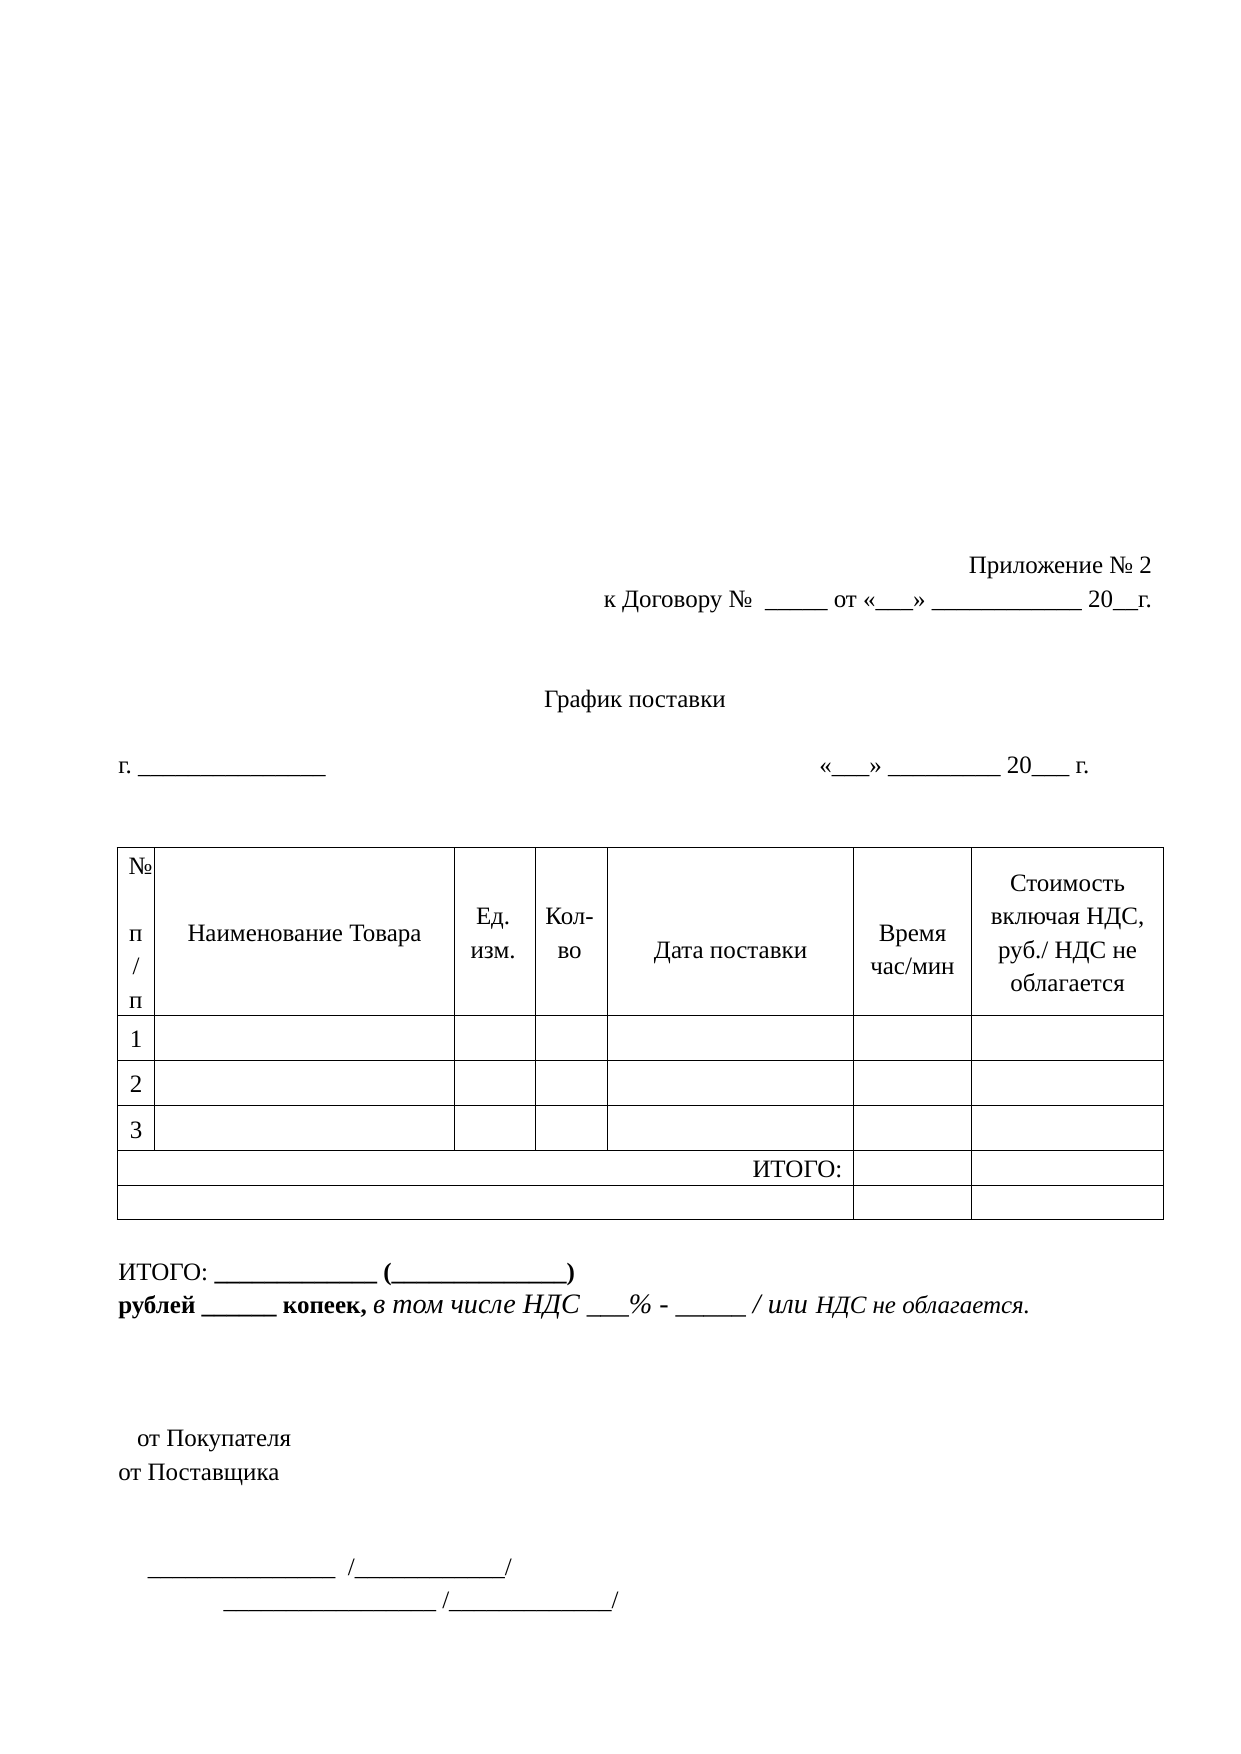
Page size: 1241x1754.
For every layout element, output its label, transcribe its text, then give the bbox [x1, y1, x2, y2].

table_cell [608, 1061, 853, 1105]
table_cell [972, 1106, 1163, 1150]
text от Покупателя от Поставщика [118, 1420, 1152, 1487]
table_cell [155, 1106, 454, 1150]
table_cell [536, 1016, 607, 1060]
table_cell [455, 1106, 535, 1150]
table_cell [455, 1061, 535, 1105]
table_cell [854, 1151, 971, 1184]
table_cell ИТОГО: [118, 1151, 853, 1184]
table_cell [972, 1061, 1163, 1105]
table_cell [972, 1016, 1163, 1060]
table_cell [608, 1106, 853, 1150]
text _______________ /____________/ _________________ /_____________/ [148, 1549, 1152, 1615]
table_cell 3 [118, 1106, 154, 1150]
table_cell [854, 1016, 971, 1060]
table_header Стоимость включая НДС, руб./ НДС не облагается [972, 848, 1163, 1015]
text ИТОГО: _____________ (______________) рублей ______ копеек, в том числе НДС ___% - _____ / или НДС не облагается. [118, 1253, 1152, 1320]
table_cell [155, 1061, 454, 1105]
table_cell [455, 1016, 535, 1060]
text к Договору № _____ от «___» ____________ 20__г. [118, 580, 1152, 614]
table_header № п/п [118, 848, 154, 1015]
table_cell [118, 1186, 853, 1219]
table_cell [854, 1106, 971, 1150]
table_cell 1 [118, 1016, 154, 1060]
table_cell [536, 1106, 607, 1150]
table_header Наименование Товара [155, 848, 454, 1015]
text График поставки [118, 680, 1152, 714]
table_cell [155, 1016, 454, 1060]
text Приложение № 2 [118, 547, 1152, 580]
table_cell [972, 1186, 1163, 1219]
table_cell [972, 1151, 1163, 1184]
text г. _______________ «___» _________ 20___ г. [118, 747, 1152, 780]
table_cell [854, 1061, 971, 1105]
table_cell [608, 1016, 853, 1060]
table_header Дата поставки [608, 848, 853, 1015]
table_header Кол-во [536, 848, 607, 1015]
table_cell [536, 1061, 607, 1105]
table_cell [854, 1186, 971, 1219]
table_header Ед. изм. [455, 848, 535, 1015]
table_header Время час/мин [854, 848, 971, 1015]
table_cell 2 [118, 1061, 154, 1105]
